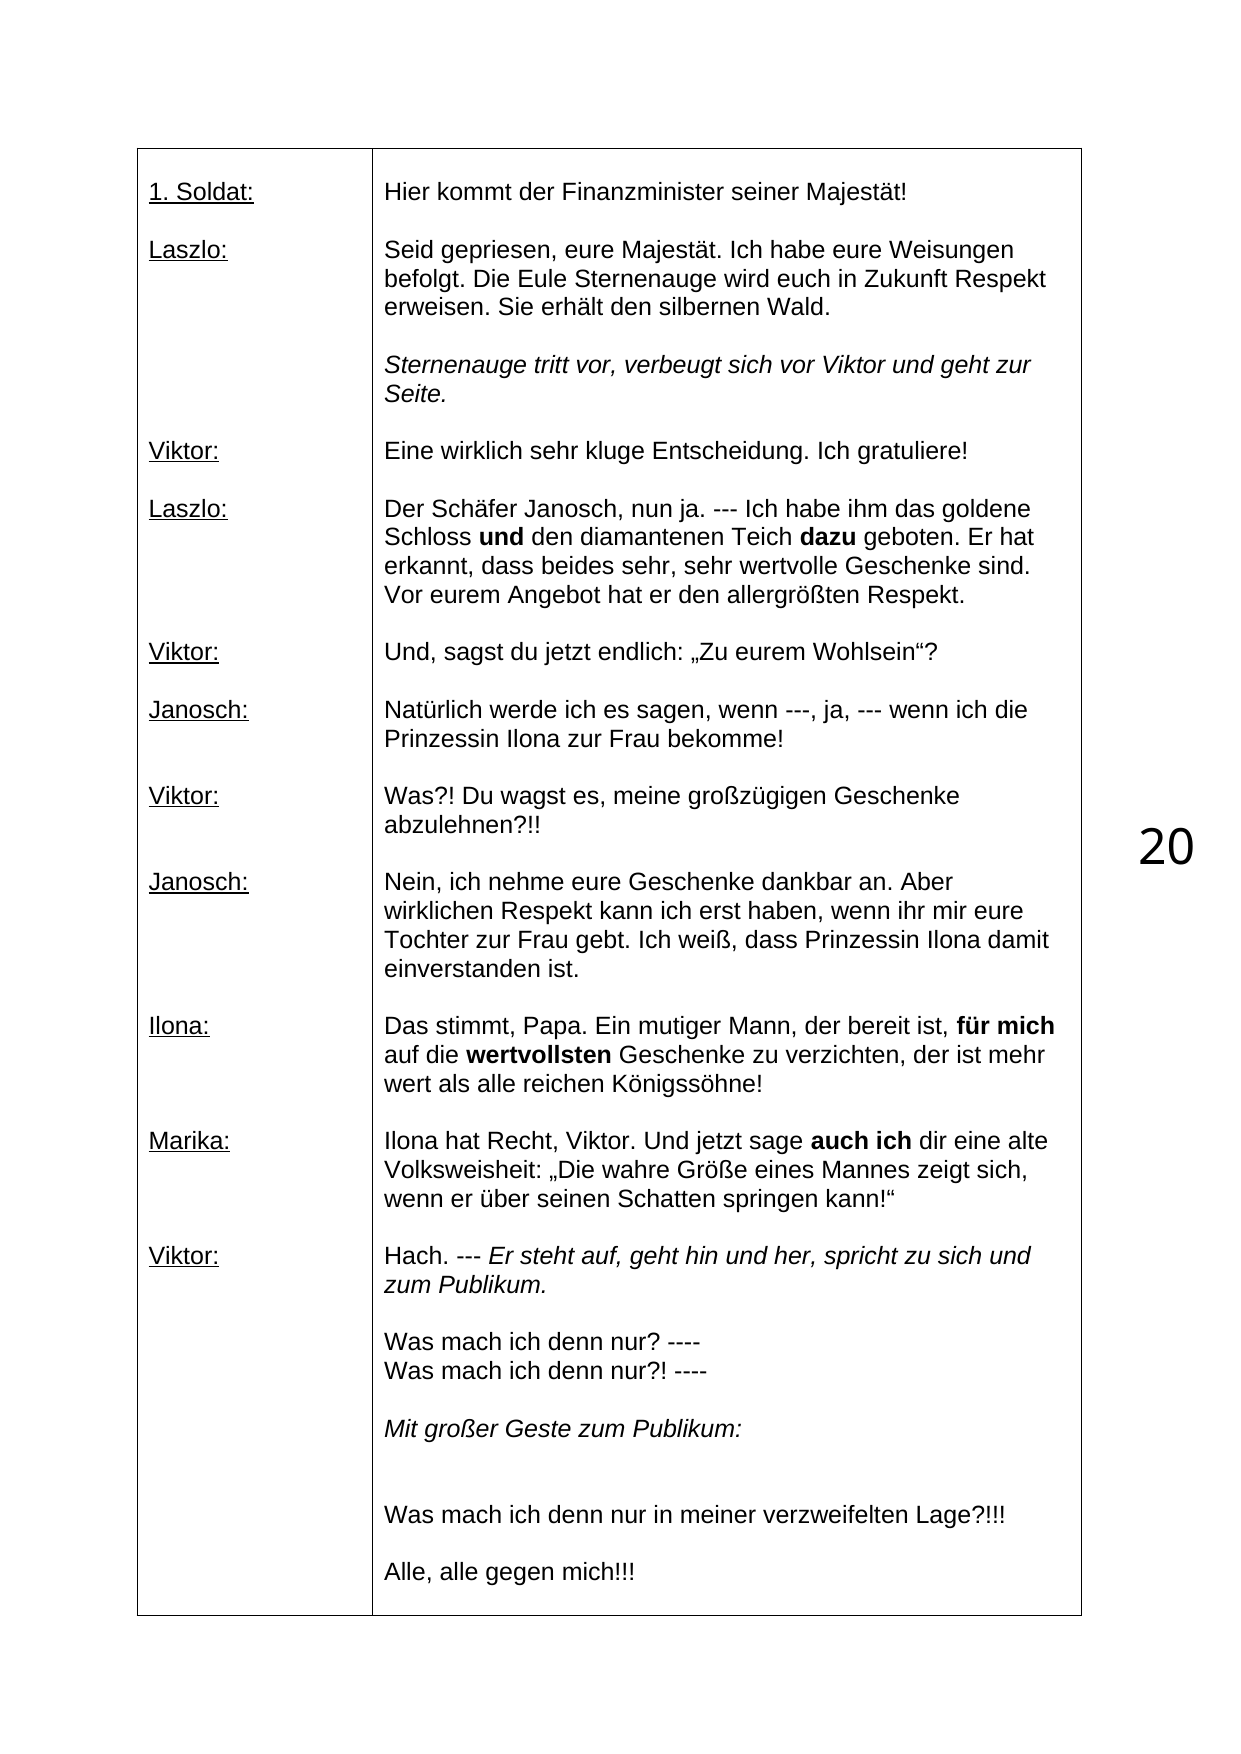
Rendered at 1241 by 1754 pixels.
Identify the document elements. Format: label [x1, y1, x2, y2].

table_header [373, 149, 1081, 1615]
table_header [138, 149, 372, 1615]
